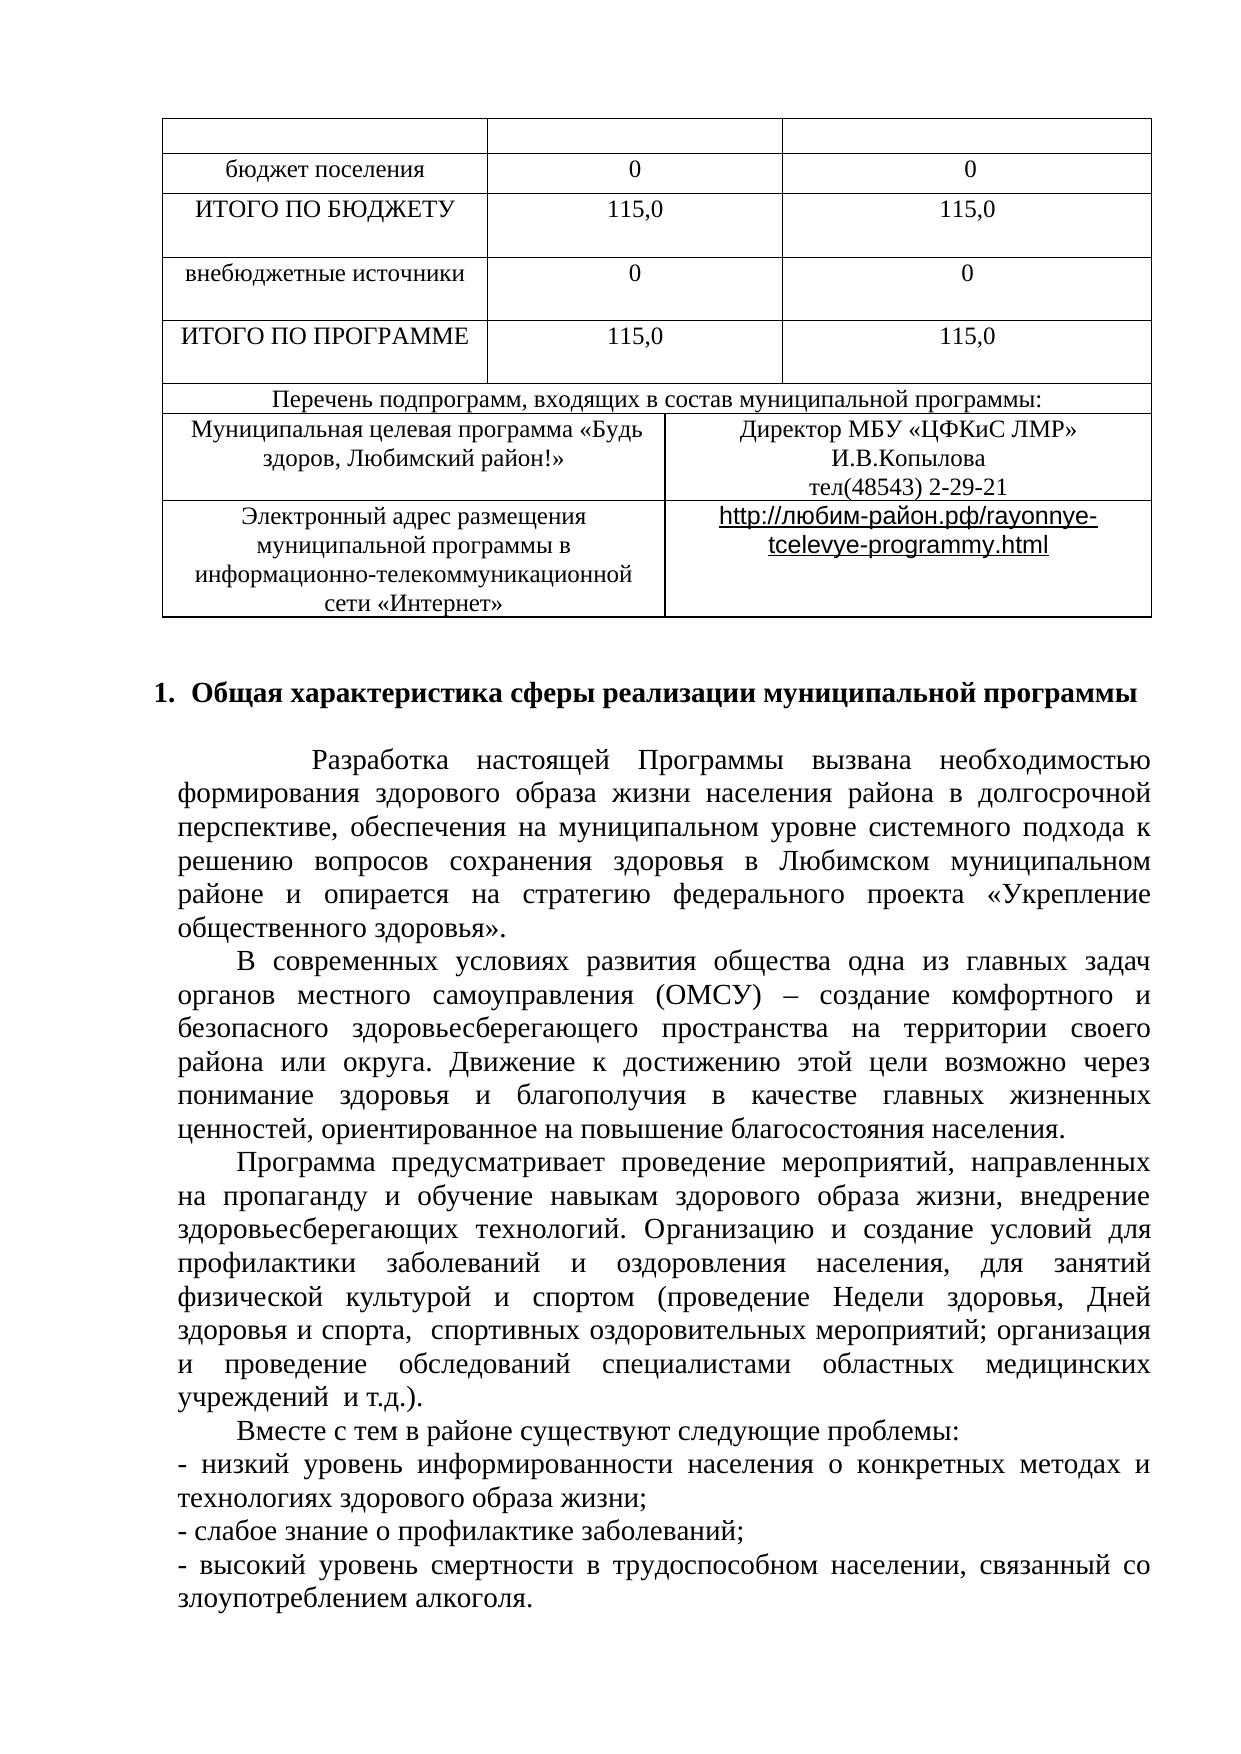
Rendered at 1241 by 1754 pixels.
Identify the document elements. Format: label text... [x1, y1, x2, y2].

table_cell 0 [488, 154, 782, 193]
table_cell внебюджетные источники [163, 258, 487, 320]
table_cell ИТОГО ПО БЮДЖЕТУ [163, 194, 487, 257]
table_cell 115,0 [783, 321, 1151, 383]
table_cell Электронный адрес размещения муниципальной программы в информационно-телекоммуникационной сети «Интернет» [163, 501, 664, 616]
text Разработка настоящей Программы вызвана необходимостью формирования здорового образа жизни населения района в долгосрочной перспективе, обеспечения на муниципальном уровне системного подхода к решению вопросов сохранения здоровья в Любимском муниципальном районе и опирается на стратегию федерального проекта «Укрепление общественного здоровья». [177, 742, 1152, 943]
table_cell 115,0 [488, 321, 782, 383]
table_cell бюджет поселения [163, 154, 487, 193]
table_cell 115,0 [488, 194, 782, 257]
text - слабое знание о профилактике заболеваний; [177, 1513, 1152, 1547]
table_cell http://любим-район.рф/rayonnye-tcelevye-programmy.html [666, 501, 1151, 616]
text В современных условиях развития общества одна из главных задач органов местного самоуправления (ОМСУ) – создание комфортного и безопасного здоровьесберегающего пространства на территории своего района или округа. Движение к достижению этой цели возможно через понимание здоровья и благополучия в качестве главных жизненных ценностей, ориентированное на повышение благосостояния населения. [177, 943, 1152, 1144]
text - высокий уровень смертности в трудоспособном населении, связанный со злоупотреблением алкоголя. [177, 1547, 1152, 1614]
list Общая характеристика сферы реализации муниципальной программы [140, 675, 1152, 708]
table_cell ИТОГО ПО ПРОГРАММЕ [163, 321, 487, 383]
table_cell Директор МБУ «ЦФКиС ЛМР» И.В.Копылова тел(48543) 2-29-21 [666, 414, 1151, 500]
table_cell 0 [783, 119, 1151, 153]
text Вместе с тем в районе существуют следующие проблемы: [177, 1413, 1152, 1446]
table_cell Муниципальная целевая программа «Будь здоров, Любимский район!» [163, 414, 664, 500]
table_cell 115,0 [783, 194, 1151, 257]
table_cell 0 [783, 154, 1151, 193]
text Программа предусматривает проведение мероприятий, направленных на пропаганду и обучение навыкам здорового образа жизни, внедрение здоровьесберегающих технологий. Организацию и создание условий для профилактики заболеваний и оздоровления населения, для занятий физической культурой и спортом (проведение Недели здоровья, Дней здоровья и спорта, спортивных оздоровительных мероприятий; организация и проведение обследований специалистами областных медицинских учреждений и т.д.). [177, 1212, 1152, 1413]
table_cell Перечень подпрограмм, входящих в состав муниципальной программы: [163, 384, 1151, 413]
text - низкий уровень информированности населения о конкретных методах и технологиях здорового образа жизни; [177, 1446, 1152, 1513]
table_cell 0 [783, 258, 1151, 320]
table_cell 0 [488, 258, 782, 320]
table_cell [163, 119, 487, 153]
text Программа предусматривает проведение мероприятий, направленных на пропаганду и обучение навыкам здорового образа жизни, внедрение здоровьесберегающих технологий. Организацию и создание условий для профилактики заболеваний и оздоровления населения, для занятий физической культурой и спортом (проведение Недели здоровья, Дней здоровья и спорта, спортивных оздоровительных мероприятий; организация и проведение обследований специалистами областных медицинских учреждений и т.д.). [177, 1144, 1152, 1178]
table_cell 0 [488, 119, 782, 153]
